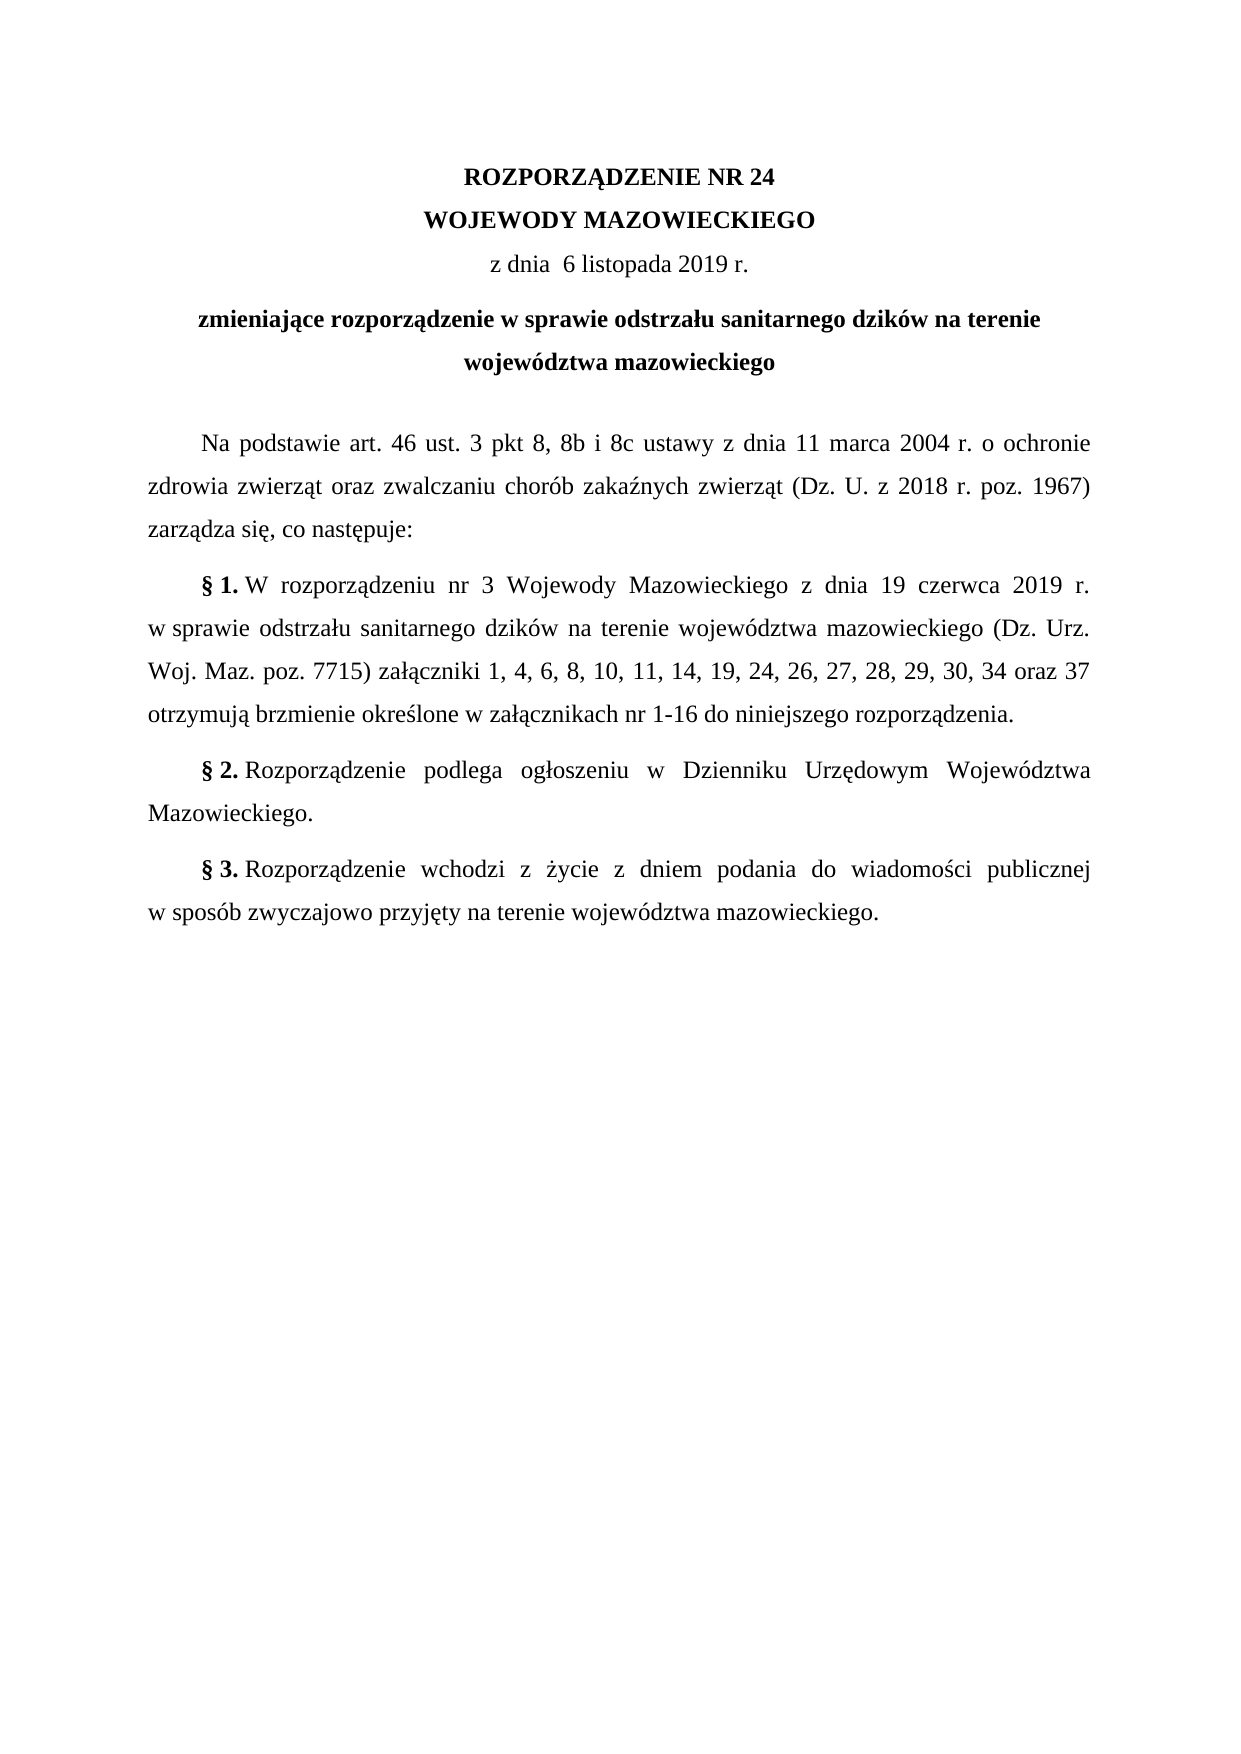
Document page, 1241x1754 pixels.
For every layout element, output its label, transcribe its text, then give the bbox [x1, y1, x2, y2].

text z dnia 6 listopada 2019 r. [148, 249, 1091, 277]
text Na podstawie art. 46 ust. 3 pkt 8, 8b i 8c ustawy z dnia 11 marca 2004 r. o ochronie zdrowia zwierząt oraz zwalczaniu chorób zakaźnych zwierząt (Dz. U. z 2018 r. poz. 1967) zarządza się, co następuje: [148, 428, 1091, 543]
text zmieniające rozporządzenie w sprawie odstrzału sanitarnego dzików na terenie województwa mazowieckiego [148, 304, 1091, 376]
text ROZPORZĄDZENIE NR 24 [148, 162, 1091, 191]
text § 2. Rozporządzenie podlega ogłoszeniu w Dzienniku Urzędowym Województwa Mazowieckiego. [148, 755, 1091, 827]
text § 3. Rozporządzenie wchodzi z życie z dniem podania do wiadomości publicznej w sposób zwyczajowo przyjęty na terenie województwa mazowieckiego. [148, 854, 1091, 926]
text WOJEWODY MAZOWIECKIEGO [148, 206, 1091, 234]
text § 1. W rozporządzeniu nr 3 Wojewody Mazowieckiego z dnia 19 czerwca 2019 r. w sprawie odstrzału sanitarnego dzików na terenie województwa mazowieckiego (Dz. Urz. Woj. Maz. poz. 7715) załączniki 1, 4, 6, 8, 10, 11, 14, 19, 24, 26, 27, 28, 29, 30, 34 oraz 37 otrzymują brzmienie określone w załącznikach nr 1-16 do niniejszego rozporządzenia. [148, 570, 1091, 728]
